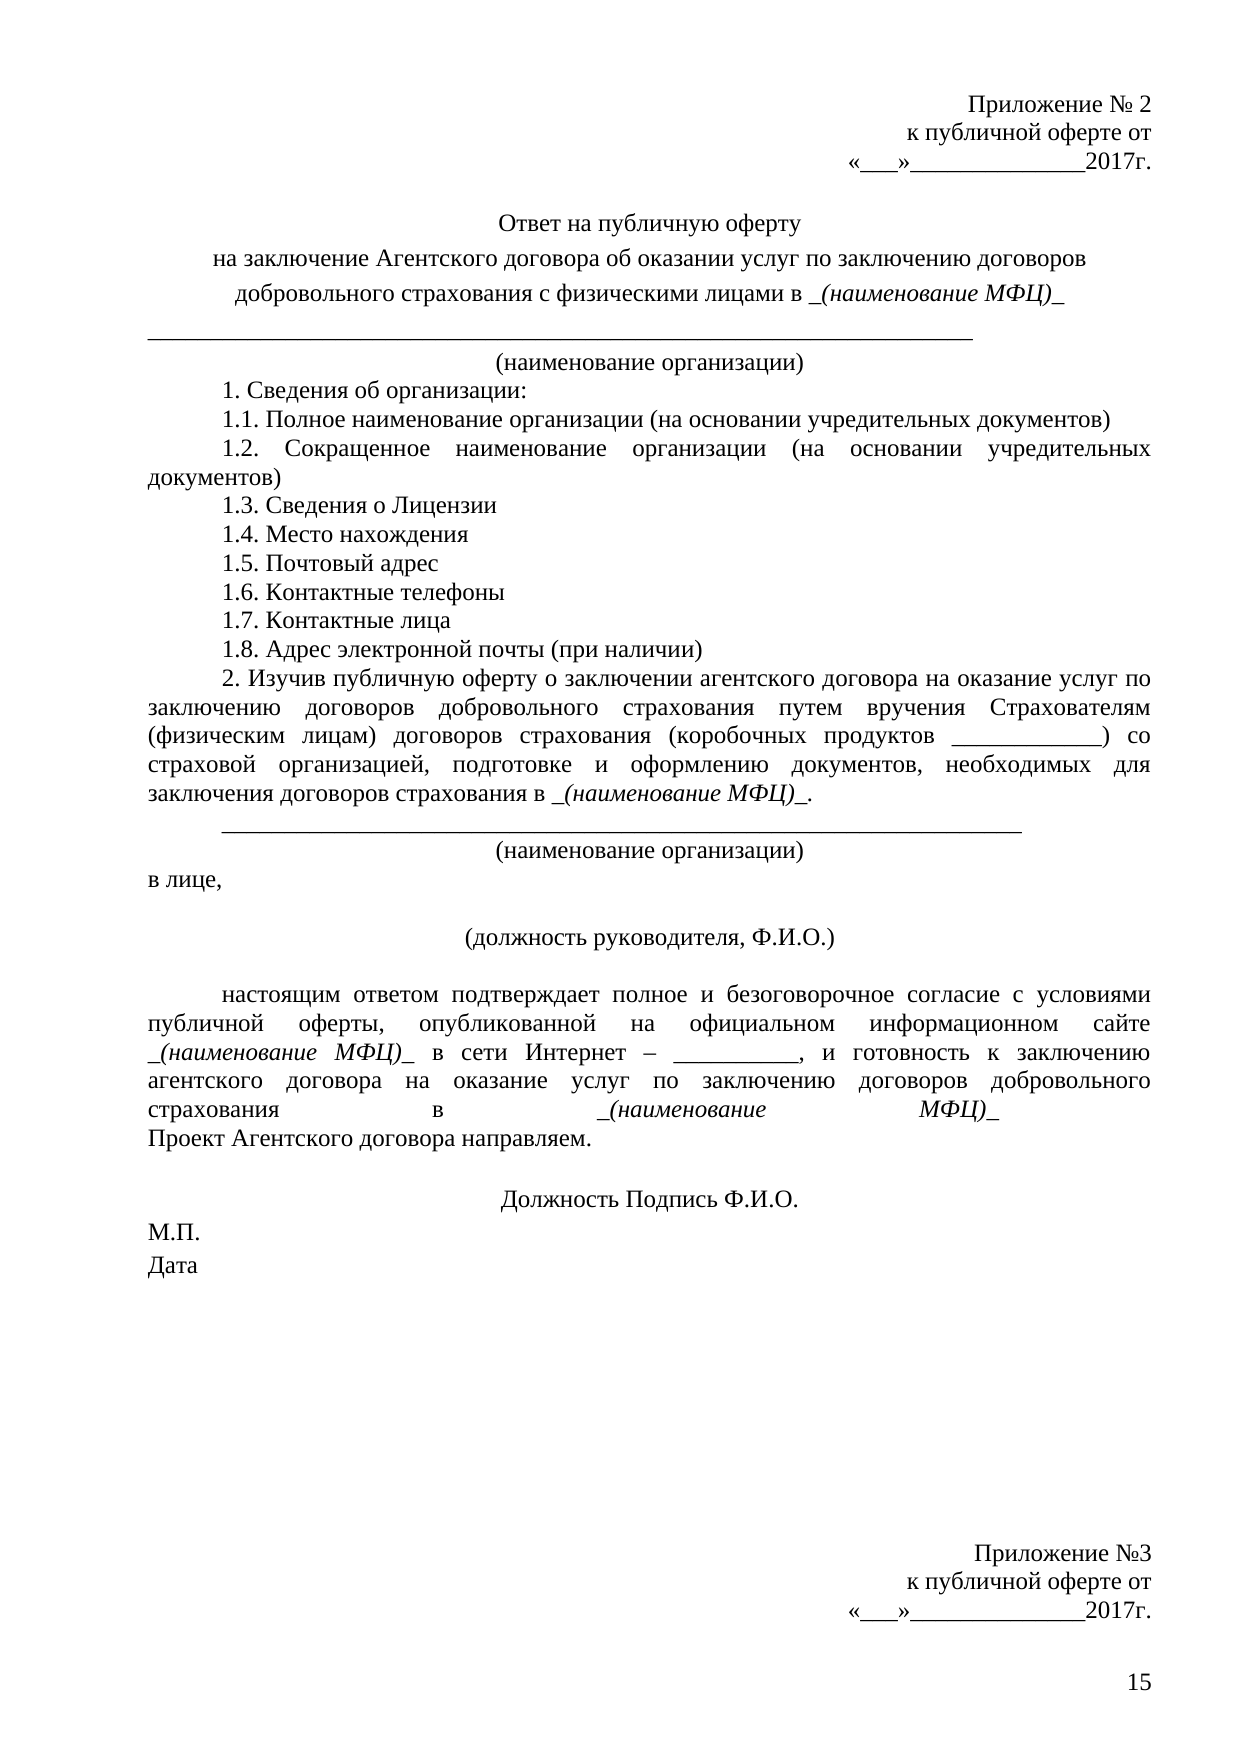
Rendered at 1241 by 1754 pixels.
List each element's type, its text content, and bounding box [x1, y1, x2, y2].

text «___»______________2017г. [148, 146, 1152, 175]
text __________________________________________________________________ [148, 314, 1152, 343]
text (должность руководителя, Ф.И.О.) [148, 922, 1152, 951]
text «___»______________2017г. [148, 1595, 1152, 1624]
text (наименование организации) [148, 836, 1152, 864]
text 1.3. Сведения о Лицензии [148, 491, 1152, 519]
text 1.8. Адрес электронной почты (при наличии) [148, 634, 1152, 663]
text ________________________________________________________________ [148, 807, 1152, 836]
text в лице, [148, 864, 1152, 893]
text Приложение № 2 [148, 89, 1152, 117]
text (наименование организации) [148, 343, 1152, 376]
text 1.5. Почтовый адрес [148, 548, 1152, 577]
text 1.1. Полное наименование организации (на основании учредительных документов) [148, 404, 1152, 433]
text 1.4. Место нахождения [148, 519, 1152, 548]
text М.П. [148, 1213, 1152, 1246]
text 1.7. Контактные лица [148, 606, 1152, 634]
text Ответ на публичную оферту [148, 204, 1152, 236]
text 2. Изучив публичную оферту о заключении агентского договора на оказание услуг по заключению договоров добровольного страхования путем вручения Страхователям (физическим лицам) договоров страхования (коробочных продуктов ____________) со страховой организацией, подготовке и оформлению документов, необходимых для заключения договоров страхования в _(наименование МФЦ)_. [148, 663, 1152, 807]
text 1. Сведения об организации: [148, 376, 1152, 404]
text 1.6. Контактные телефоны [148, 577, 1152, 606]
text на заключение Агентского договора об оказании услуг по заключению договоров добровольного страхования с физическими лицами в _(наименование МФЦ)_ [148, 236, 1152, 306]
text настоящим ответом подтверждает полное и безоговорочное согласие с условиями публичной оферты, опубликованной на официальном информационном сайте _(наименование МФЦ)_ в сети Интернет – __________, и готовность к заключению агентского договора на оказание услуг по заключению договоров добровольного страхования в _(наименование МФЦ)_ Проект Агентского договора направляем. [148, 979, 1152, 1152]
text к публичной оферте от [148, 1566, 1152, 1595]
text Приложение №3 [148, 1538, 1152, 1566]
text 1.2. Сокращенное наименование организации (на основании учредительных документов) [148, 433, 1152, 491]
text Дата [148, 1246, 1152, 1279]
text Должность Подпись Ф.И.О. [148, 1181, 1152, 1213]
text к публичной оферте от [148, 117, 1152, 146]
